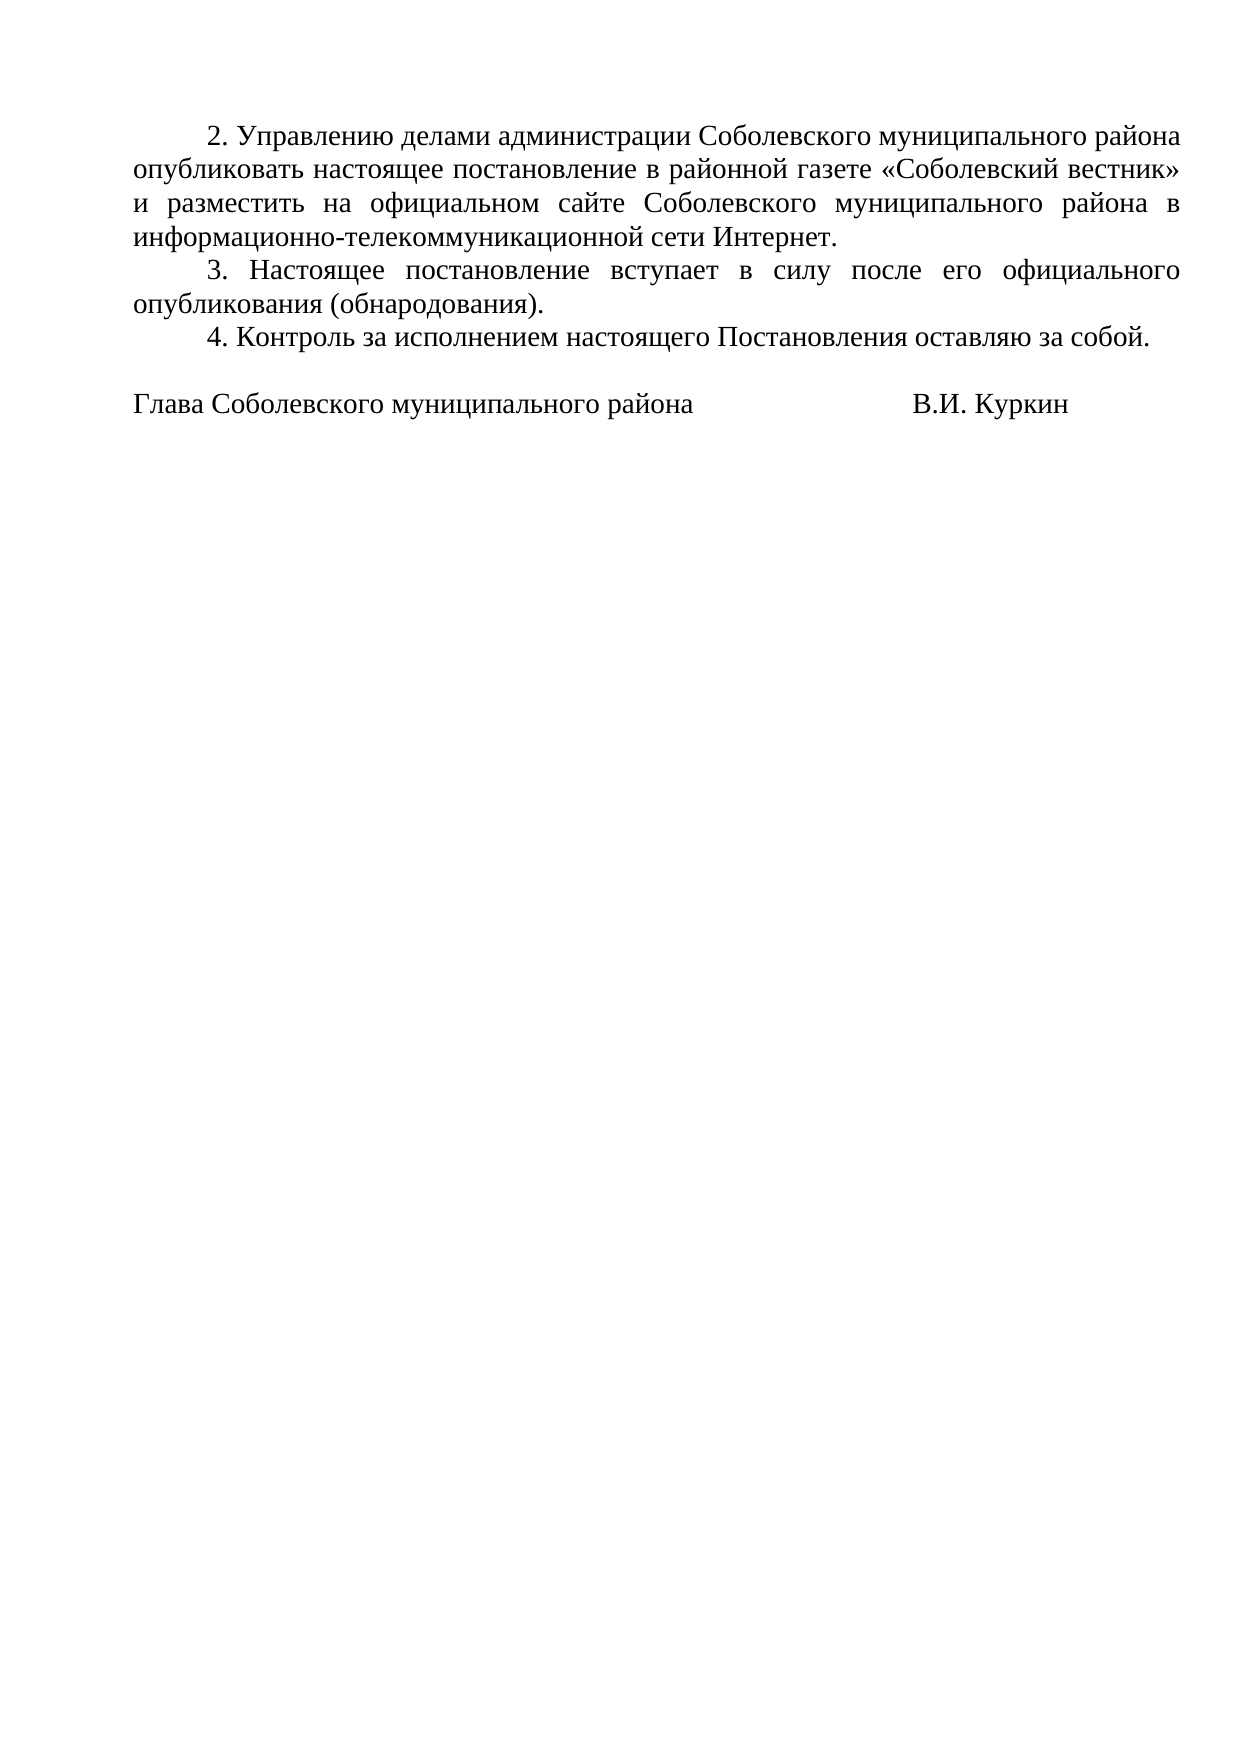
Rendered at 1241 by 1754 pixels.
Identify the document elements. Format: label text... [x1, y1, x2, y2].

text 4. Контроль за исполнением настоящего Постановления оставляю за собой. [133, 319, 1181, 353]
text 3. Настоящее постановление вступает в силу после его официального опубликования (обнародования). [133, 252, 1181, 319]
text Глава Соболевского муниципального района В.И. Куркин [133, 386, 1181, 420]
text 2. Управлению делами администрации Соболевского муниципального района опубликовать настоящее постановление в районной газете «Соболевский вестник» и разместить на официальном сайте Соболевского муниципального района в информационно-телекоммуникационной сети Интернет. [133, 118, 1181, 252]
